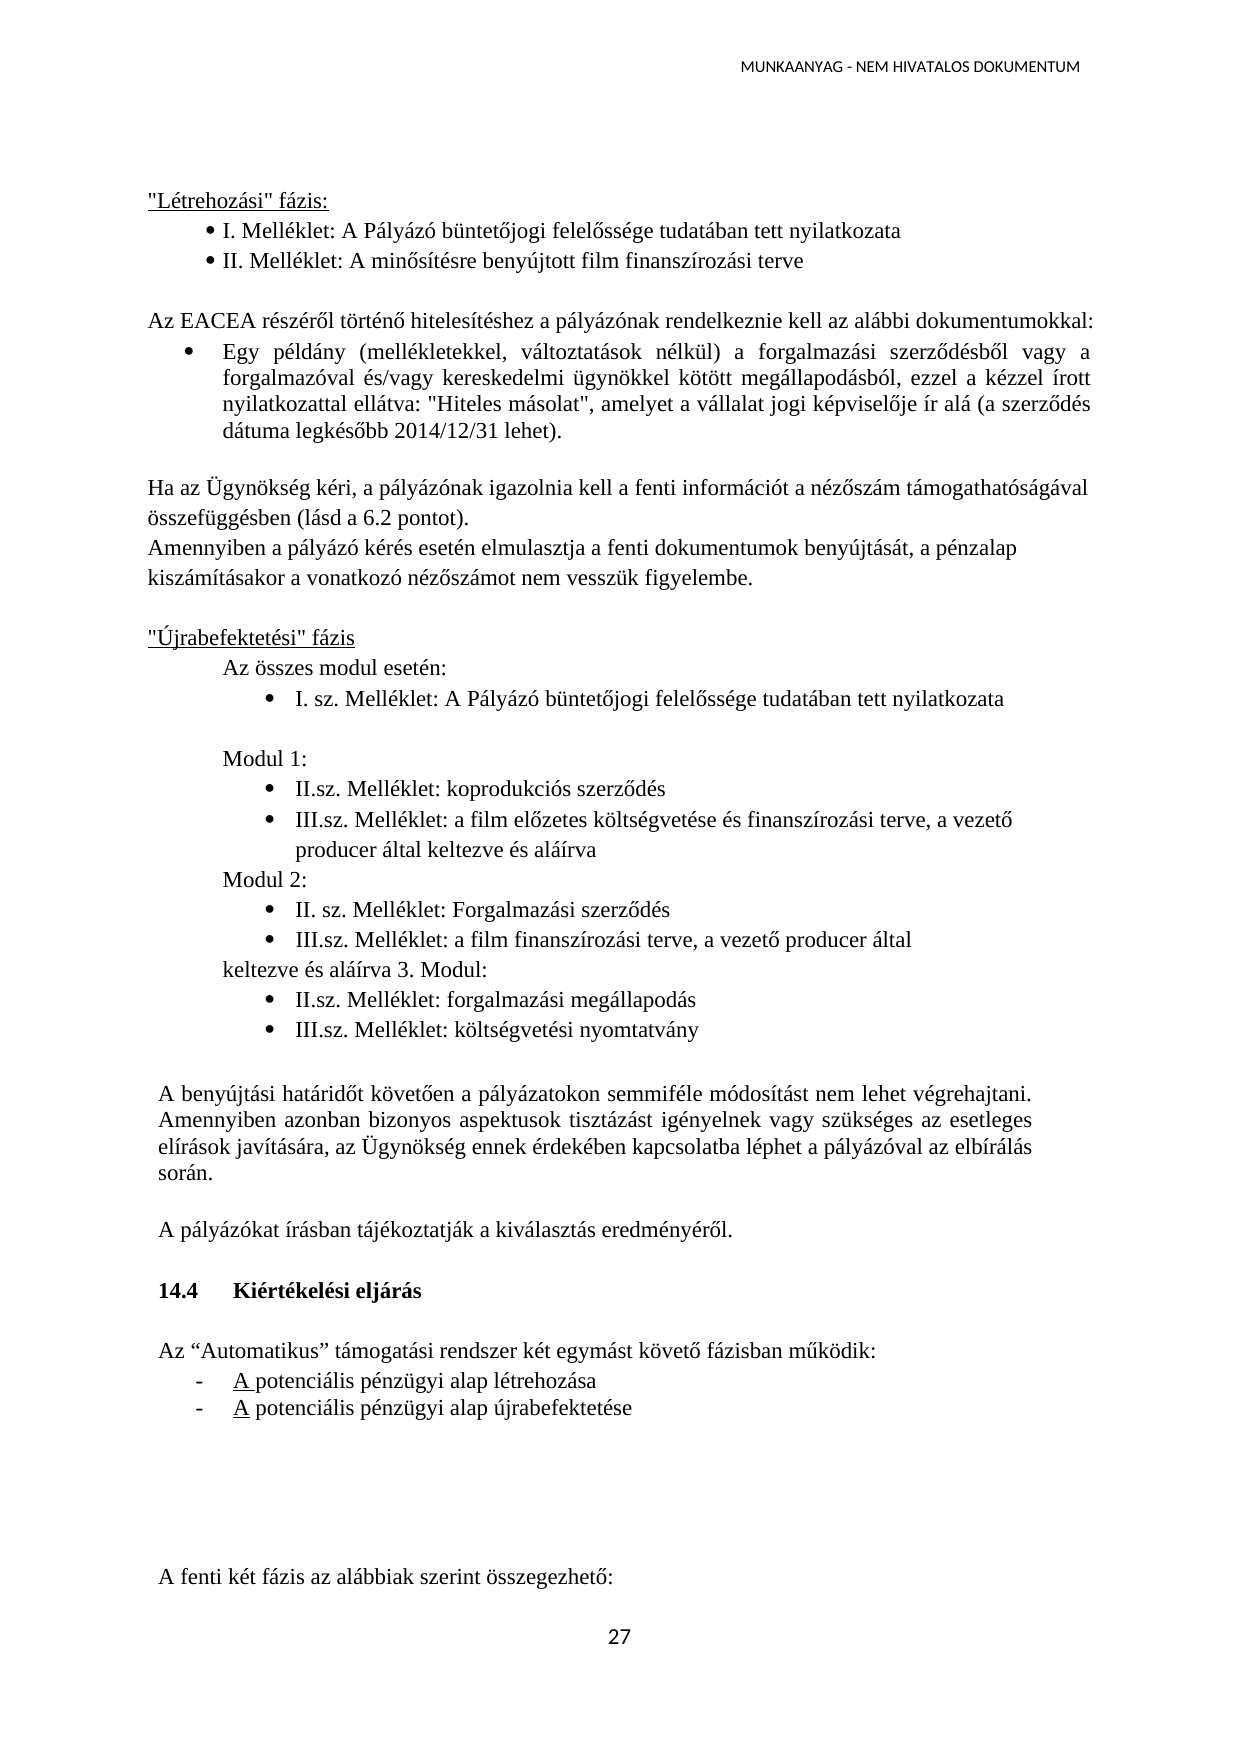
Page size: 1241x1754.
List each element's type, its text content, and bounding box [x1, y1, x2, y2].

list III.sz. Melléklet: a film finanszírozási terve, a vezető producer által keltezve és aláírva 3. Modul: [222, 926, 984, 983]
list II. sz. Melléklet: Forgalmazási szerződés [266, 896, 1105, 922]
text Az “Automatikus” támogatási rendszer két egymást követő fázisban működik: [158, 1337, 1105, 1363]
list II. Melléklet: A minősítésre benyújtott film finanszírozási terve [206, 247, 1105, 273]
text "Újrabefektetési" fázis [147, 624, 1105, 651]
subtitle Kiértékelési eljárás [158, 1277, 1105, 1303]
text A benyújtási határidőt követően a pályázatokon semmiféle módosítást nem lehet végrehajtani. Amennyiben azonban bizonyos aspektusok tisztázást igényelnek vagy szükséges az esetleges elírások javítására, az Ügynökség ennek érdekében kapcsolatba léphet a pályázóval az elbírálás során. [158, 1080, 1034, 1185]
list I. Melléklet: A Pályázó büntetőjogi felelőssége tudatában tett nyilatkozata [206, 217, 1105, 243]
text A fenti két fázis az alábbiak szerint összegezhető: [158, 1563, 1105, 1589]
list III.sz. Melléklet: költségvetési nyomtatvány [266, 1016, 1105, 1043]
list A potenciális pénzügyi alap újrabefektetése [195, 1394, 1105, 1420]
text Modul 2: [222, 866, 1105, 892]
text Ha az Ügynökség kéri, a pályázónak igazolnia kell a fenti információt a nézőszám támogathatóságával összefüggésben (lásd a 6.2 pontot). [147, 473, 1093, 530]
list I. sz. Melléklet: A Pályázó büntetőjogi felelőssége tudatában tett nyilatkozata [266, 685, 1105, 711]
list III.sz. Melléklet: a film előzetes költségvetése és finanszírozási terve, a vezető producer által keltezve és aláírva [266, 806, 1093, 862]
list II.sz. Melléklet: koprodukciós szerződés [266, 776, 1105, 802]
text Az EACEA részéről történő hitelesítéshez a pályázónak rendelkeznie kell az alábbi dokumentumokkal: [147, 308, 1105, 334]
text Amennyiben a pályázó kérés esetén elmulasztja a fenti dokumentumok benyújtását, a pénzalap kiszámításakor a vonatkozó nézőszámot nem vesszük figyelembe. [147, 534, 1082, 590]
text "Létrehozási" fázis: [147, 187, 1105, 213]
list II.sz. Melléklet: forgalmazási megállapodás [266, 986, 1105, 1013]
text Modul 1: [222, 745, 1105, 772]
text Az összes modul esetén: [222, 654, 1105, 681]
list Egy példány (mellékletekkel, változtatások nélkül) a forgalmazási szerződésből vagy a forgalmazóval és/vagy kereskedelmi ügynökkel kötött megállapodásból, ezzel a kézzel írott nyilatkozattal ellátva: "Hiteles másolat", amelyet a vállalat jogi képviselője ír alá (a szerződés dátuma legkésőbb 2014/12/31 lehet). [185, 338, 1092, 443]
list A potenciális pénzügyi alap létrehozása [195, 1367, 1105, 1394]
text A pályázókat írásban tájékoztatják a kiválasztás eredményéről. [158, 1216, 1105, 1242]
